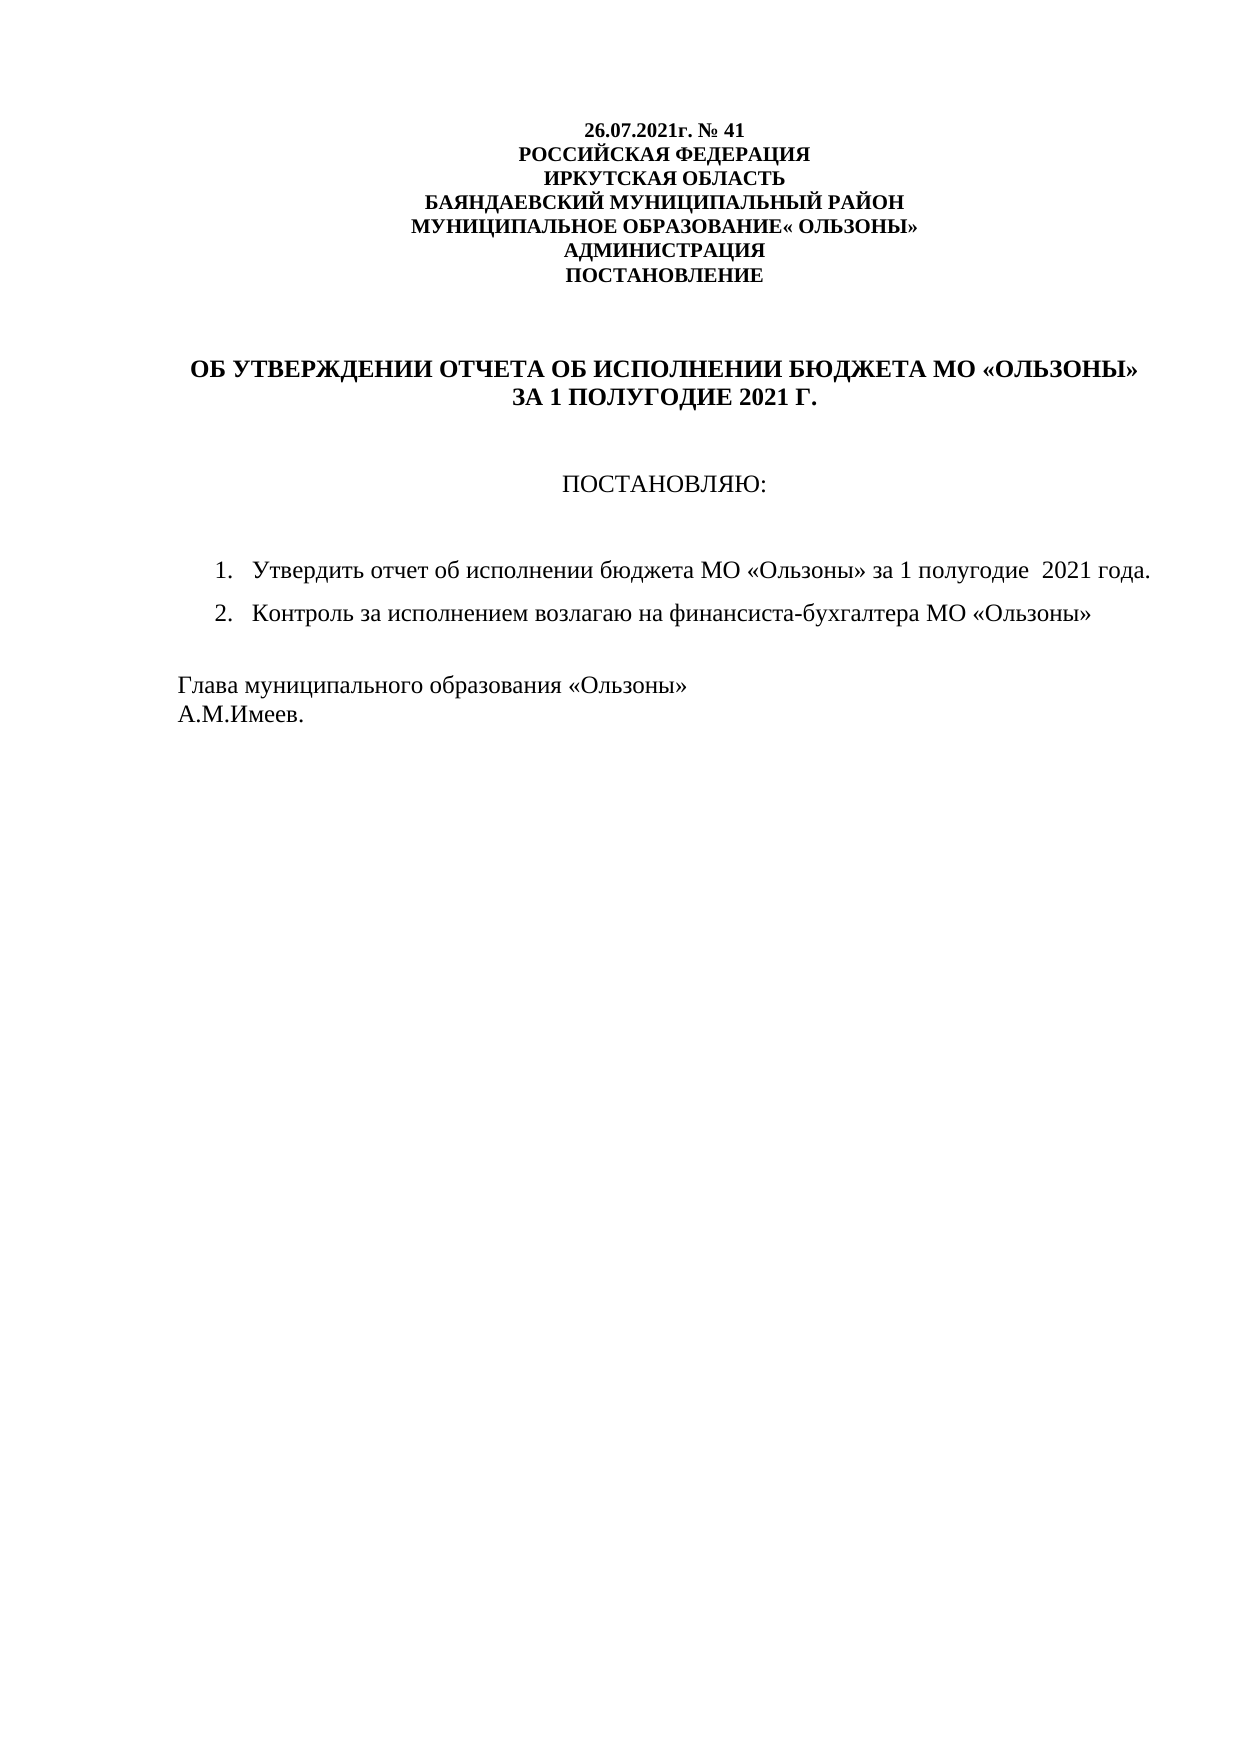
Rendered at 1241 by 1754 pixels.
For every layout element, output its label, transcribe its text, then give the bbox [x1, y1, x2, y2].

text ОБ УТВЕРЖДЕНИИ ОТЧЕТА ОБ ИСПОЛНЕНИИ БЮДЖЕТА МО «ОЛЬЗОНЫ» ЗА 1 ПОЛУГОДИЕ 2021 Г. [177, 354, 1152, 411]
text ПОСТАНОВЛЕНИЕ [177, 262, 1152, 287]
text МУНИЦИПАЛЬНОЕ ОБРАЗОВАНИЕ« ОЛЬЗОНЫ» [177, 214, 1152, 238]
text ПОСТАНОВЛЯЮ: [177, 469, 1152, 497]
text ИРКУТСКАЯ ОБЛАСТЬ [177, 166, 1152, 190]
list Утвердить отчет об исполнении бюджета МО «Ользоны» за 1 полугодие 2021 года. [214, 555, 1152, 584]
text АДМИНИСТРАЦИЯ [177, 238, 1152, 262]
text РОССИЙСКАЯ ФЕДЕРАЦИЯ [177, 142, 1152, 166]
text Глава муниципального образования «Ользоны» [177, 670, 1152, 699]
text А.М.Имеев. [177, 699, 1152, 727]
text БАЯНДАЕВСКИЙ МУНИЦИПАЛЬНЫЙ РАЙОН [177, 190, 1152, 214]
text 26.07.2021г. № 41 [177, 118, 1152, 142]
list Контроль за исполнением возлагаю на финансиста-бухгалтера МО «Ользоны» [214, 598, 1152, 627]
